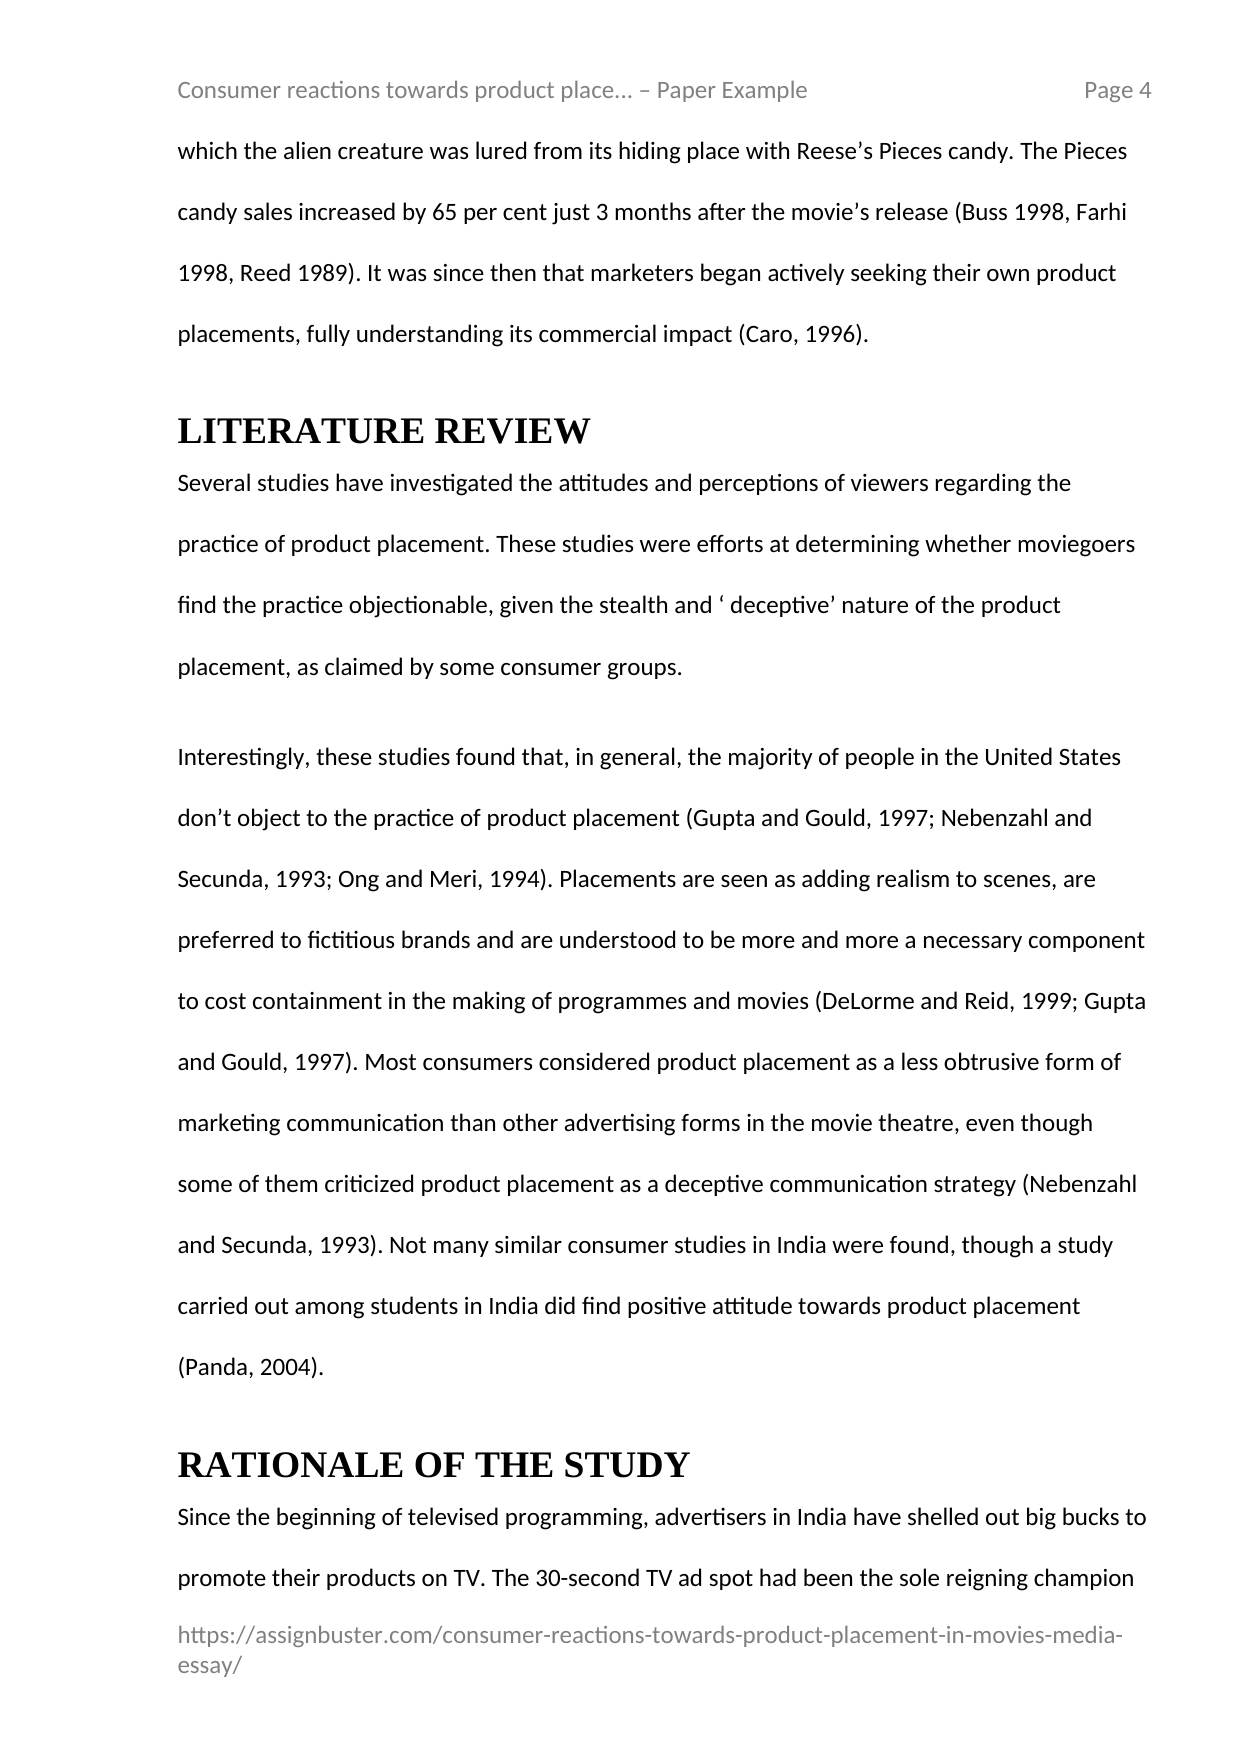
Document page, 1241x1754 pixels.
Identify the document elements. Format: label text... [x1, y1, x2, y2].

subtitle RATIONALE OF THE STUDY [177, 1442, 1152, 1485]
text Interestingly, these studies found that, in general, the majority of people in the United States don’t object to the practice of product placement (Gupta and Gould, 1997; Nebenzahl and Secunda, 1993; Ong and Meri, 1994). Placements are seen as adding realism to scenes, are preferred to fictitious brands and are understood to be more and more a necessary component to cost containment in the making of programmes and movies (DeLorme and Reid, 1999; Gupta and Gould, 1997). Most consumers considered product placement as a less obtrusive form of marketing communication than other advertising forms in the movie theatre, even though some of them criticized product placement as a deceptive communication strategy (Nebenzahl and Secunda, 1993). Not many similar consumer studies in India were found, though a study carried out among students in India did find positive attitude towards product placement (Panda, 2004). [177, 741, 1152, 1382]
text Several studies have investigated the attitudes and perceptions of viewers regarding the practice of product placement. These studies were efforts at determining whether moviegoers find the practice objectionable, given the stealth and ‘ deceptive’ nature of the product placement, as claimed by some consumer groups. [177, 467, 1152, 681]
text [177, 1501, 1152, 1593]
subtitle LITERATURE REVIEW [177, 408, 1152, 452]
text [177, 135, 1152, 348]
